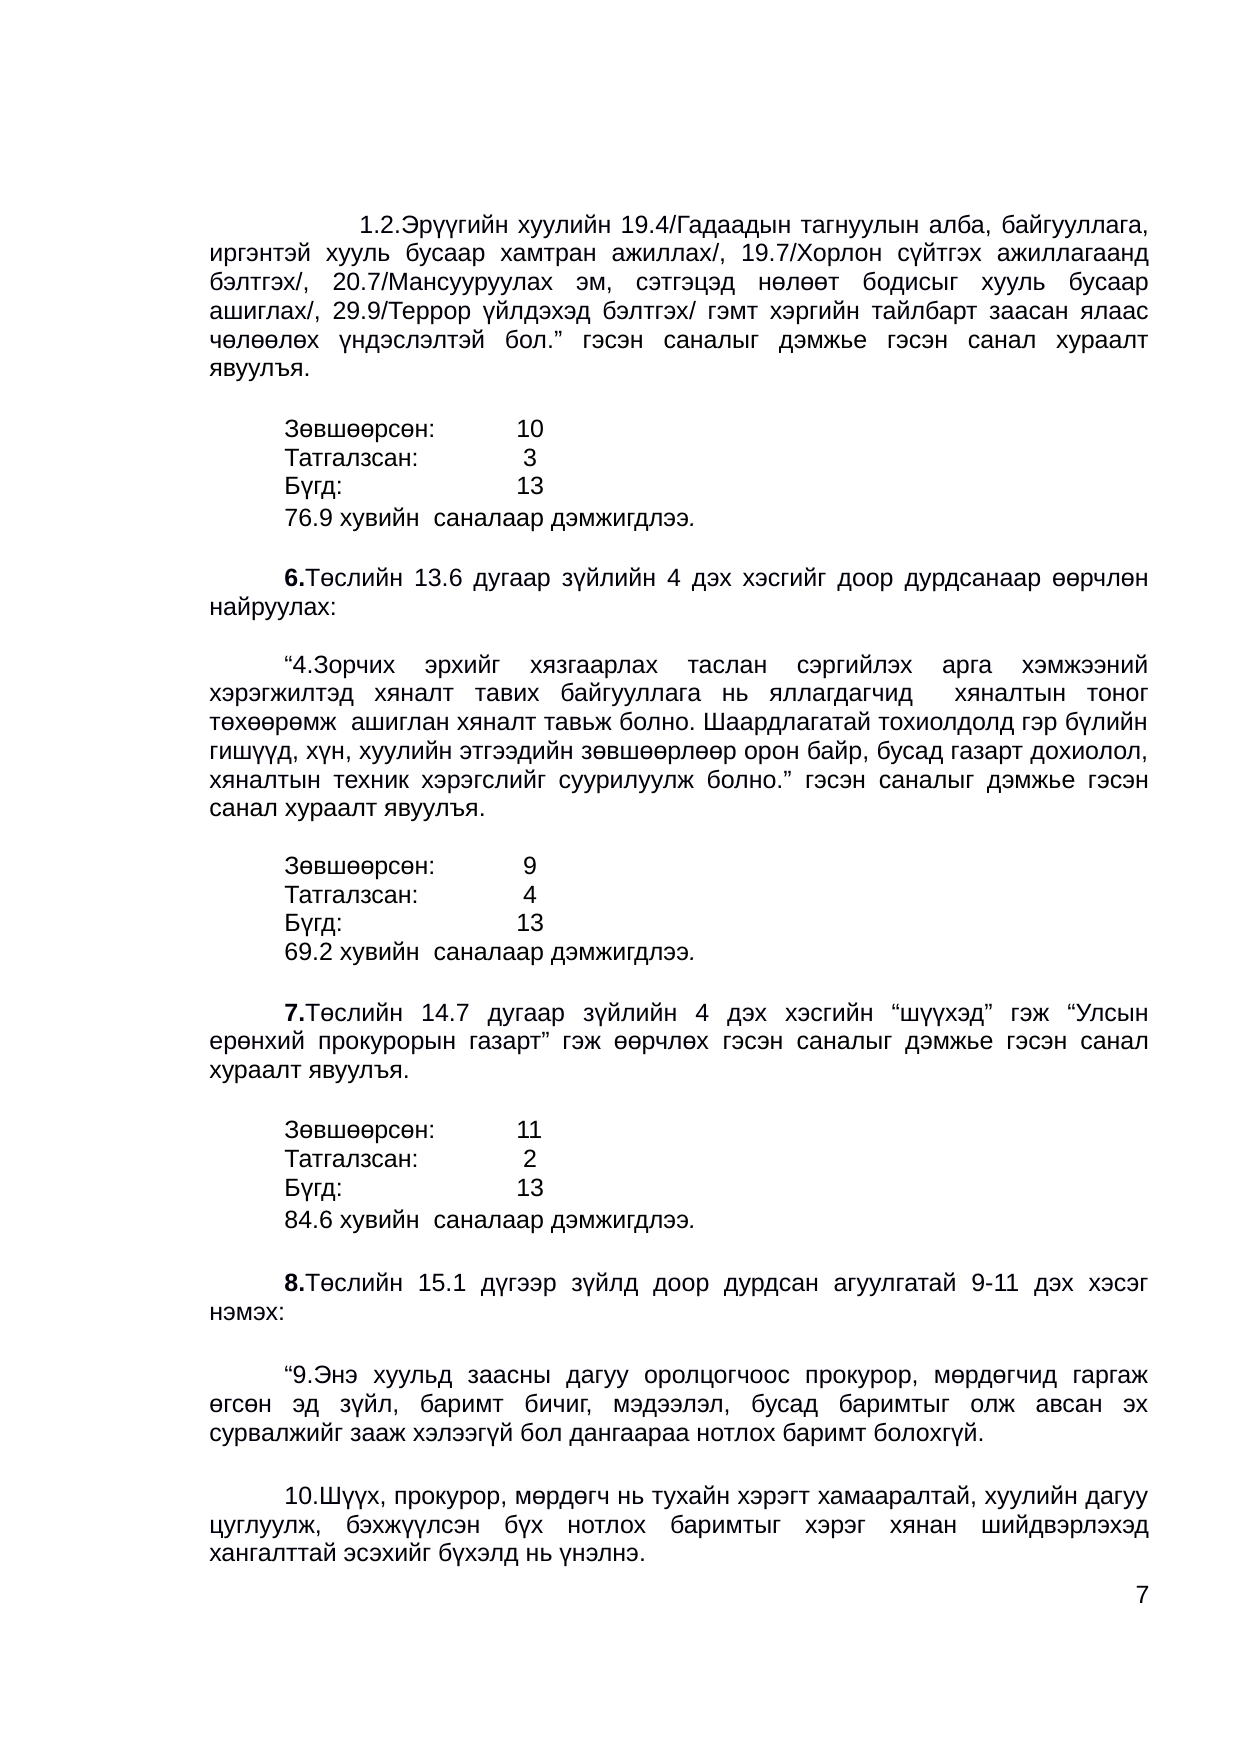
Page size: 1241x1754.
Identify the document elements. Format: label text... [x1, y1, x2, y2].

text Татгалзсан: 2 [209, 1144, 1149, 1173]
text 84.6 хувийн саналаар дэмжигдлээ. [209, 1205, 1149, 1233]
text Бүгд: 13 [209, 908, 1149, 937]
text Татгалзсан: 3 [209, 443, 1149, 471]
text 10.Шүүх, прокурор, мөрдөгч нь тухайн хэрэгт хамааралтай, хуулийн дагуу цуглуулж, бэхжүүлсэн бүх нотлох баримтыг хэрэг хянан шийдвэрлэхэд хангалттай эсэхийг бүхэлд нь үнэлнэ. [209, 1481, 1149, 1567]
text Бүгд: 13 [209, 1173, 1149, 1202]
text “9.Энэ хуульд заасны дагуу оролцогчоос прокурор, мөрдөгчид гаргаж өгсөн эд зүйл, баримт бичиг, мэдээлэл, бусад баримтыг олж авсан эх сурвалжийг зааж хэлээгүй бол дангаараа нотлох баримт болохгүй. [209, 1360, 1149, 1446]
text 6.Төслийн 13.6 дугаар зүйлийн 4 дэх хэсгийг доор дурдсанаар өөрчлөн найруулах: [209, 563, 1149, 621]
text Зөвшөөрсөн: 11 [209, 1116, 1149, 1144]
text 8.Төслийн 15.1 дүгээр зүйлд доор дурдсан агуулгатай 9-11 дэх хэсэг нэмэх: [209, 1268, 1149, 1326]
text Зөвшөөрсөн: 10 [209, 414, 1149, 443]
text 7.Төслийн 14.7 дугаар зүйлийн 4 дэх хэсгийн “шүүхэд” гэж “Улсын ерөнхий прокурорын газарт” гэж өөрчлөх гэсэн саналыг дэмжье гэсэн санал хураалт явуулъя. [209, 998, 1149, 1084]
text 1.2.Эрүүгийн хуулийн 19.4/Гадаадын тагнуулын алба, байгууллага, иргэнтэй хууль бусаар хамтран ажиллах/, 19.7/Хорлон сүйтгэх ажиллагаанд бэлтгэх/, 20.7/Мансууруулах эм, сэтгэцэд нөлөөт бодисыг хууль бусаар ашиглах/, 29.9/Террор үйлдэхэд бэлтгэх/ гэмт хэргийн тайлбарт заасан ялаас чөлөөлөх үндэслэлтэй бол.” гэсэн саналыг дэмжье гэсэн санал хураалт явуулъя. [209, 210, 1149, 382]
text 76.9 хувийн саналаар дэмжигдлээ. [209, 503, 1149, 532]
text Зөвшөөрсөн: 9 [209, 851, 1149, 880]
text 69.2 хувийн саналаар дэмжигдлээ. [209, 937, 1149, 966]
text Бүгд: 13 [209, 471, 1149, 500]
text Татгалзсан: 4 [209, 880, 1149, 908]
text “4.Зорчих эрхийг хязгаарлах таслан сэргийлэх арга хэмжээний хэрэгжилтэд хяналт тавих байгууллага нь яллагдагчид хяналтын тоног төхөөрөмж ашиглан хяналт тавьж болно. Шаардлагатай тохиолдолд гэр бүлийн гишүүд, хүн, хуулийн этгээдийн зөвшөөрлөөр орон байр, бусад газарт дохиолол, хяналтын техник хэрэгслийг суурилуулж болно.” гэсэн саналыг дэмжье гэсэн санал хураалт явуулъя. [209, 650, 1149, 822]
